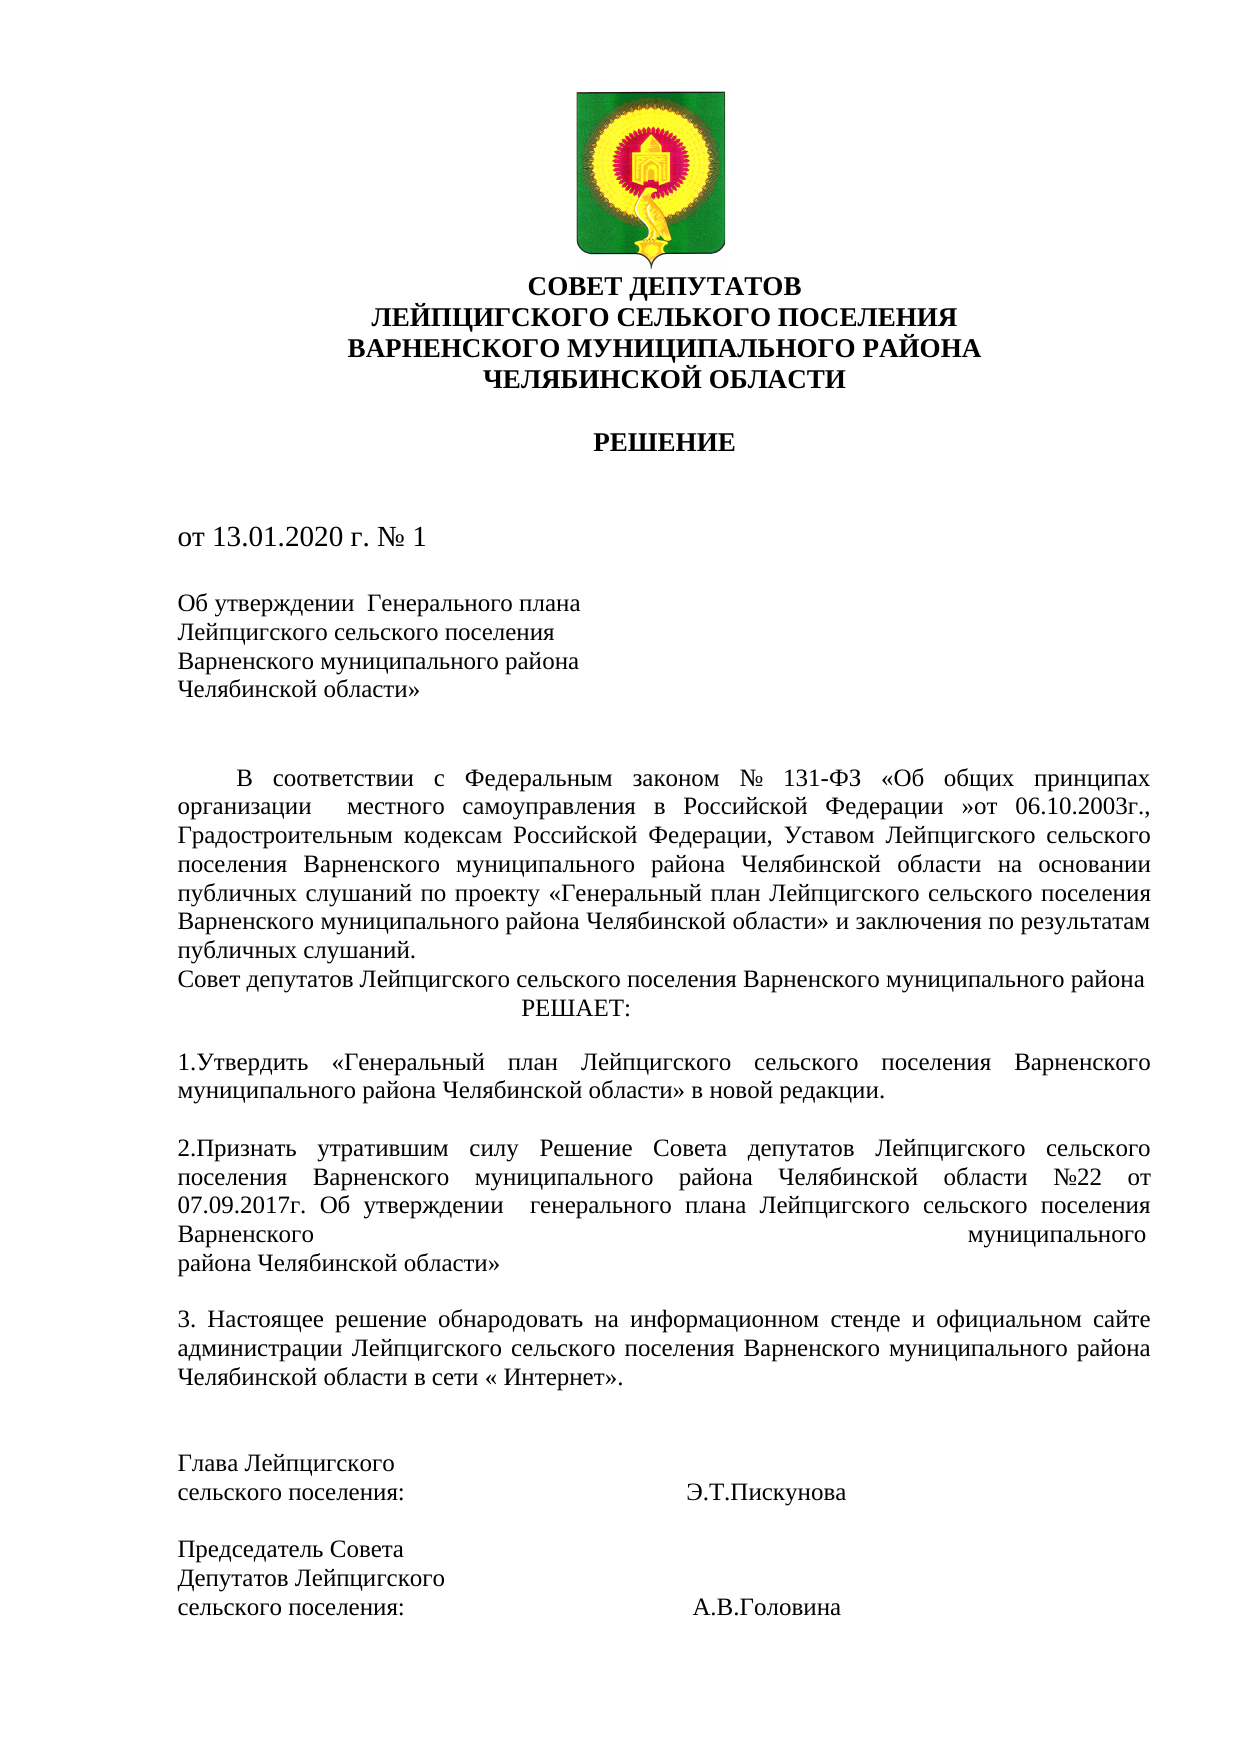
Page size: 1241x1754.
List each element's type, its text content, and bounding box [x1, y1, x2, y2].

title СОВЕТ ДЕПУТАТОВ [177, 270, 1152, 301]
text от 13.01.2020 г. № 1 [177, 519, 1152, 553]
text Председатель Совета [177, 1534, 1152, 1563]
text Лейпцигского сельского поселения [177, 617, 1152, 646]
title ВАРНЕНСКОГО МУНИЦИПАЛЬНОГО РАЙОНА [177, 332, 1152, 363]
text РЕШАЕТ: [177, 993, 1152, 1021]
text Варненского муниципального района [177, 646, 1152, 674]
text сельского поселения: Э.Т.Пискунова [177, 1477, 1152, 1506]
text сельского поселения: А.В.Головина [177, 1592, 1152, 1621]
text Совет депутатов Лейпцигского сельского поселения Варненского муниципального района [177, 964, 1152, 993]
picture [576, 90, 725, 269]
text 2.Признать утратившим силу Решение Совета депутатов Лейпцигского сельского поселения Варненского муниципального района Челябинской области №22 от 07.09.2017г. Об утверждении генерального плана Лейпцигского сельского поселения Варненского муниципального района Челябинской области» [177, 1133, 1152, 1277]
text В соответствии с Федеральным законом № 131-ФЗ «Об общих принципах организации местного самоуправления в Российской Федерации »от 06.10.2003г., Градостроительным кодексам Российской Федерации, Уставом Лейпцигского сельского поселения Варненского муниципального района Челябинской области на основании публичных слушаний по проекту «Генеральный план Лейпцигского сельского поселения Варненского муниципального района Челябинской области» и заключения по результатам публичных слушаний. [177, 763, 1152, 964]
text Депутатов Лейпцигского [177, 1563, 1152, 1592]
text Глава Лейпцигского [177, 1448, 1152, 1477]
title ЛЕЙПЦИГСКОГО СЕЛЬКОГО ПОСЕЛЕНИЯ [177, 301, 1152, 332]
title РЕШЕНИЕ [177, 426, 1152, 457]
title ЧЕЛЯБИНСКОЙ ОБЛАСТИ [177, 363, 1152, 394]
text Челябинской области» [177, 674, 1152, 703]
text Об утверждении Генерального плана [177, 588, 1152, 617]
text 3. Настоящее решение обнародовать на информационном стенде и официальном сайте администрации Лейпцигского сельского поселения Варненского муниципального района Челябинской области в сети « Интернет». [177, 1304, 1152, 1391]
text 1.Утвердить «Генеральный план Лейпцигского сельского поселения Варненского муниципального района Челябинской области» в новой редакции. [177, 1047, 1152, 1104]
